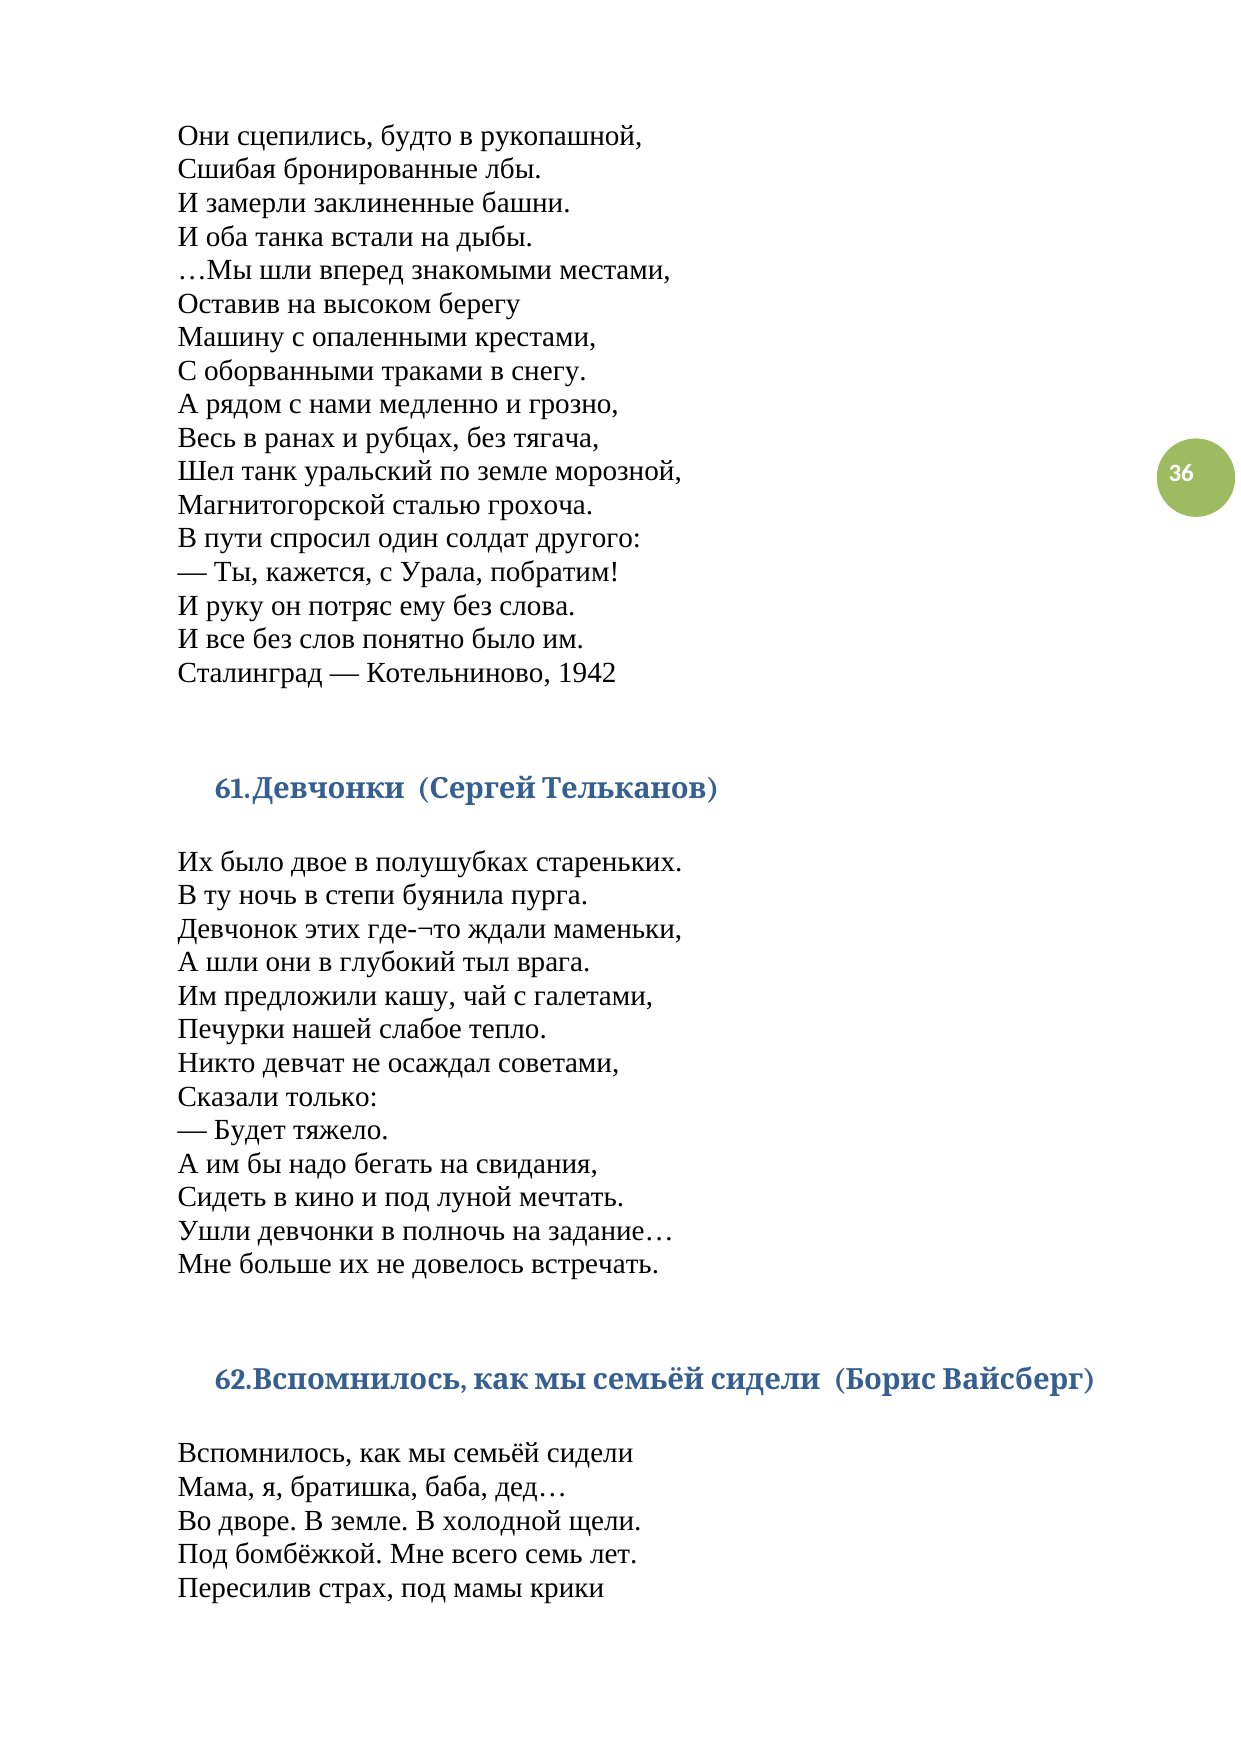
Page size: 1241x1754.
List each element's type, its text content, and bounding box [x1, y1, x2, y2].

text И замерли заклиненные башни. [177, 185, 1152, 219]
text — Ты, кажется, с Урала, побратим! [177, 554, 1152, 588]
text А им бы надо бегать на свидания, [177, 1146, 1152, 1179]
text В ту ночь в степи буянила пурга. [177, 877, 1152, 911]
text Они сцепились, будто в рукопашной, [177, 118, 1152, 152]
text И все без слов понятно было им. [177, 621, 1152, 655]
text С оборванными траками в снегу. [177, 353, 1152, 386]
text Сидеть в кино и под луной мечтать. [177, 1179, 1152, 1213]
text А рядом с нами медленно и грозно, [177, 386, 1152, 420]
text Печурки нашей слабое тепло. [177, 1012, 1152, 1045]
text В пути спросил один солдат другого: [177, 521, 1152, 554]
text Вспомнилось, как мы семьёй сидели [177, 1436, 1152, 1469]
text Под бомбёжкой. Мне всего семь лет. [177, 1536, 1152, 1570]
text Пересилив страх, под мамы крики [177, 1570, 1152, 1603]
text Во дворе. В земле. В холодной щели. [177, 1503, 1152, 1536]
text Сказали только: [177, 1079, 1152, 1112]
text Оставив на высоком берегу [177, 286, 1152, 319]
text Мама, я, братишка, баба, дед… [177, 1469, 1152, 1503]
text Сшибая бронированные лбы. [177, 152, 1152, 185]
text И оба танка встали на дыбы. [177, 219, 1152, 252]
text Ушли девчонки в полночь на задание… [177, 1213, 1152, 1246]
text Сталинград — Котельниново, 1942 [177, 655, 1152, 688]
text Мне больше их не довелось встречать. [177, 1246, 1152, 1280]
text Весь в ранах и рубцах, без тягача, [177, 420, 1152, 453]
text И руку он потряс ему без слова. [177, 588, 1152, 621]
text Шел танк уральский по земле морозной, [177, 453, 1152, 487]
text Никто девчат не осаждал советами, [177, 1045, 1152, 1079]
text Машину с опаленными крестами, [177, 319, 1152, 353]
text …Мы шли вперед знакомыми местами, [177, 252, 1152, 286]
text — Будет тяжело. [177, 1112, 1152, 1146]
text А шли они в глубокий тыл врага. [177, 944, 1152, 978]
text Девчонок этих где-¬то ждали маменьки, [177, 911, 1152, 944]
text Магнитогорской сталью грохоча. [177, 487, 1152, 521]
subtitle Вспомнилось, как мы семьёй сидели (Борис Вайсберг) [215, 1363, 1152, 1397]
text Им предложили кашу, чай с галетами, [177, 978, 1152, 1012]
text Их было двое в полушубках стареньких. [177, 844, 1152, 877]
subtitle Девчонки (Сергей Тельканов) [215, 772, 1152, 805]
